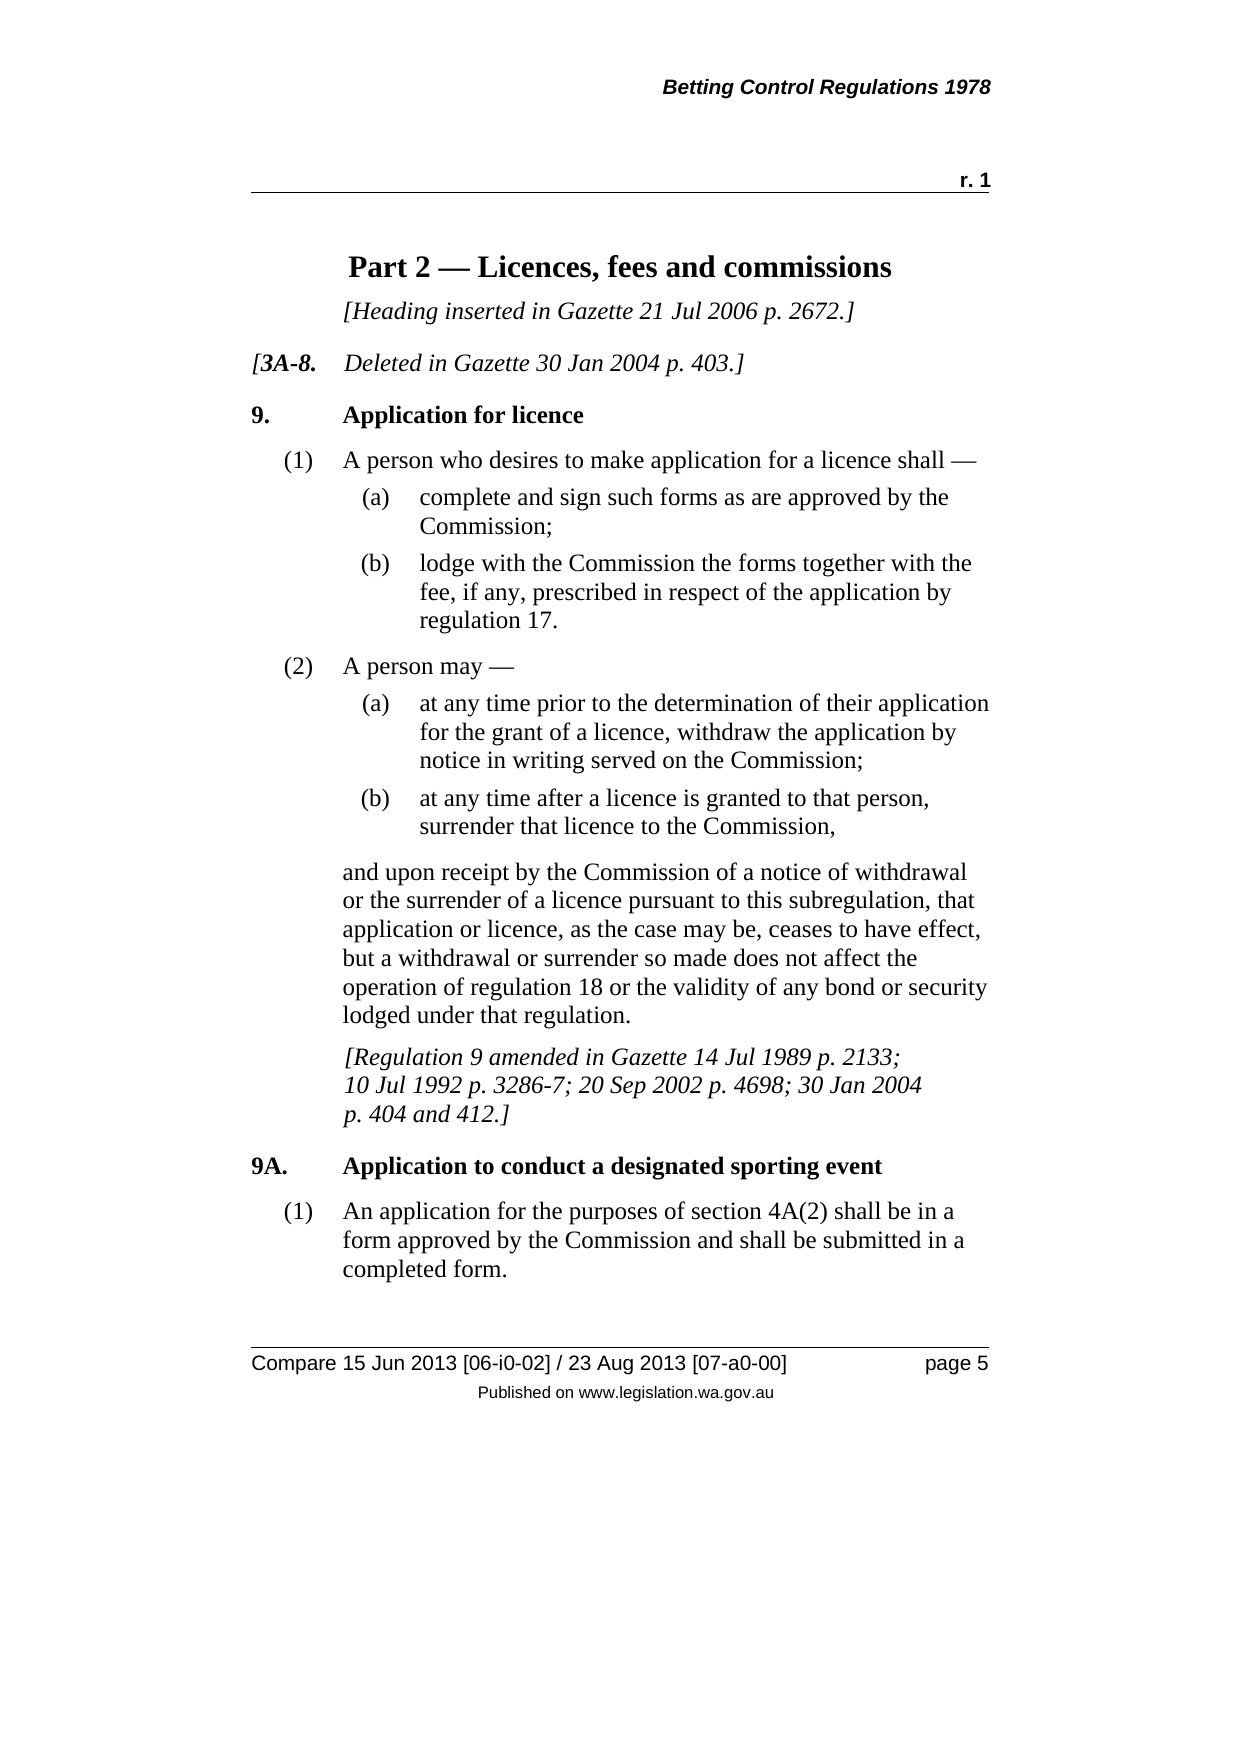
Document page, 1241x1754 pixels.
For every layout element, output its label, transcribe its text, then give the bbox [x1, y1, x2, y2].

text [Regulation 9 amended in Gazette 14 Jul 1989 p. 2133; 10 Jul 1992 p. 3286-7; 20 Sep 2002 p. 4698; 30 Jan 2004 p. 404 and 412.] [251, 1042, 989, 1128]
text (b) at any time after a licence is granted to that person, surrender that licence to the Commission, [251, 783, 989, 840]
text [3A-8. Deleted in Gazette 30 Jan 2004 p. 403.] [251, 348, 989, 377]
text (b) lodge with the Commission the forms together with the fee, if any, prescribed in respect of the application by regulation 17. [251, 548, 989, 634]
subtitle 9. Application for licence [251, 400, 989, 428]
text and upon receipt by the Commission of a notice of withdrawal or the surrender of a licence pursuant to this subregulation, that application or licence, as the case may be, ceases to have effect, but a withdrawal or surrender so made does not affect the operation of regulation 18 or the validity of any bond or security lodged under that regulation. [251, 857, 989, 1029]
text (1) An application for the purposes of section 4A(2) shall be in a form approved by the Commission and shall be submitted in a completed form. [251, 1196, 989, 1283]
subtitle 9A. Application to conduct a designated sporting event [251, 1151, 989, 1180]
text (a) at any time prior to the determination of their application for the grant of a licence, withdraw the application by notice in writing served on the Commission; [251, 688, 989, 774]
subtitle [Heading inserted in Gazette 21 Jul 2006 p. 2672.] [251, 296, 989, 325]
text (a) complete and sign such forms as are approved by the Commission; [251, 482, 989, 540]
text (2) A person may — [251, 651, 989, 680]
text (1) A person who desires to make application for a licence shall — [251, 445, 989, 474]
subtitle Part 2 — Licences, fees and commissions [251, 248, 989, 284]
